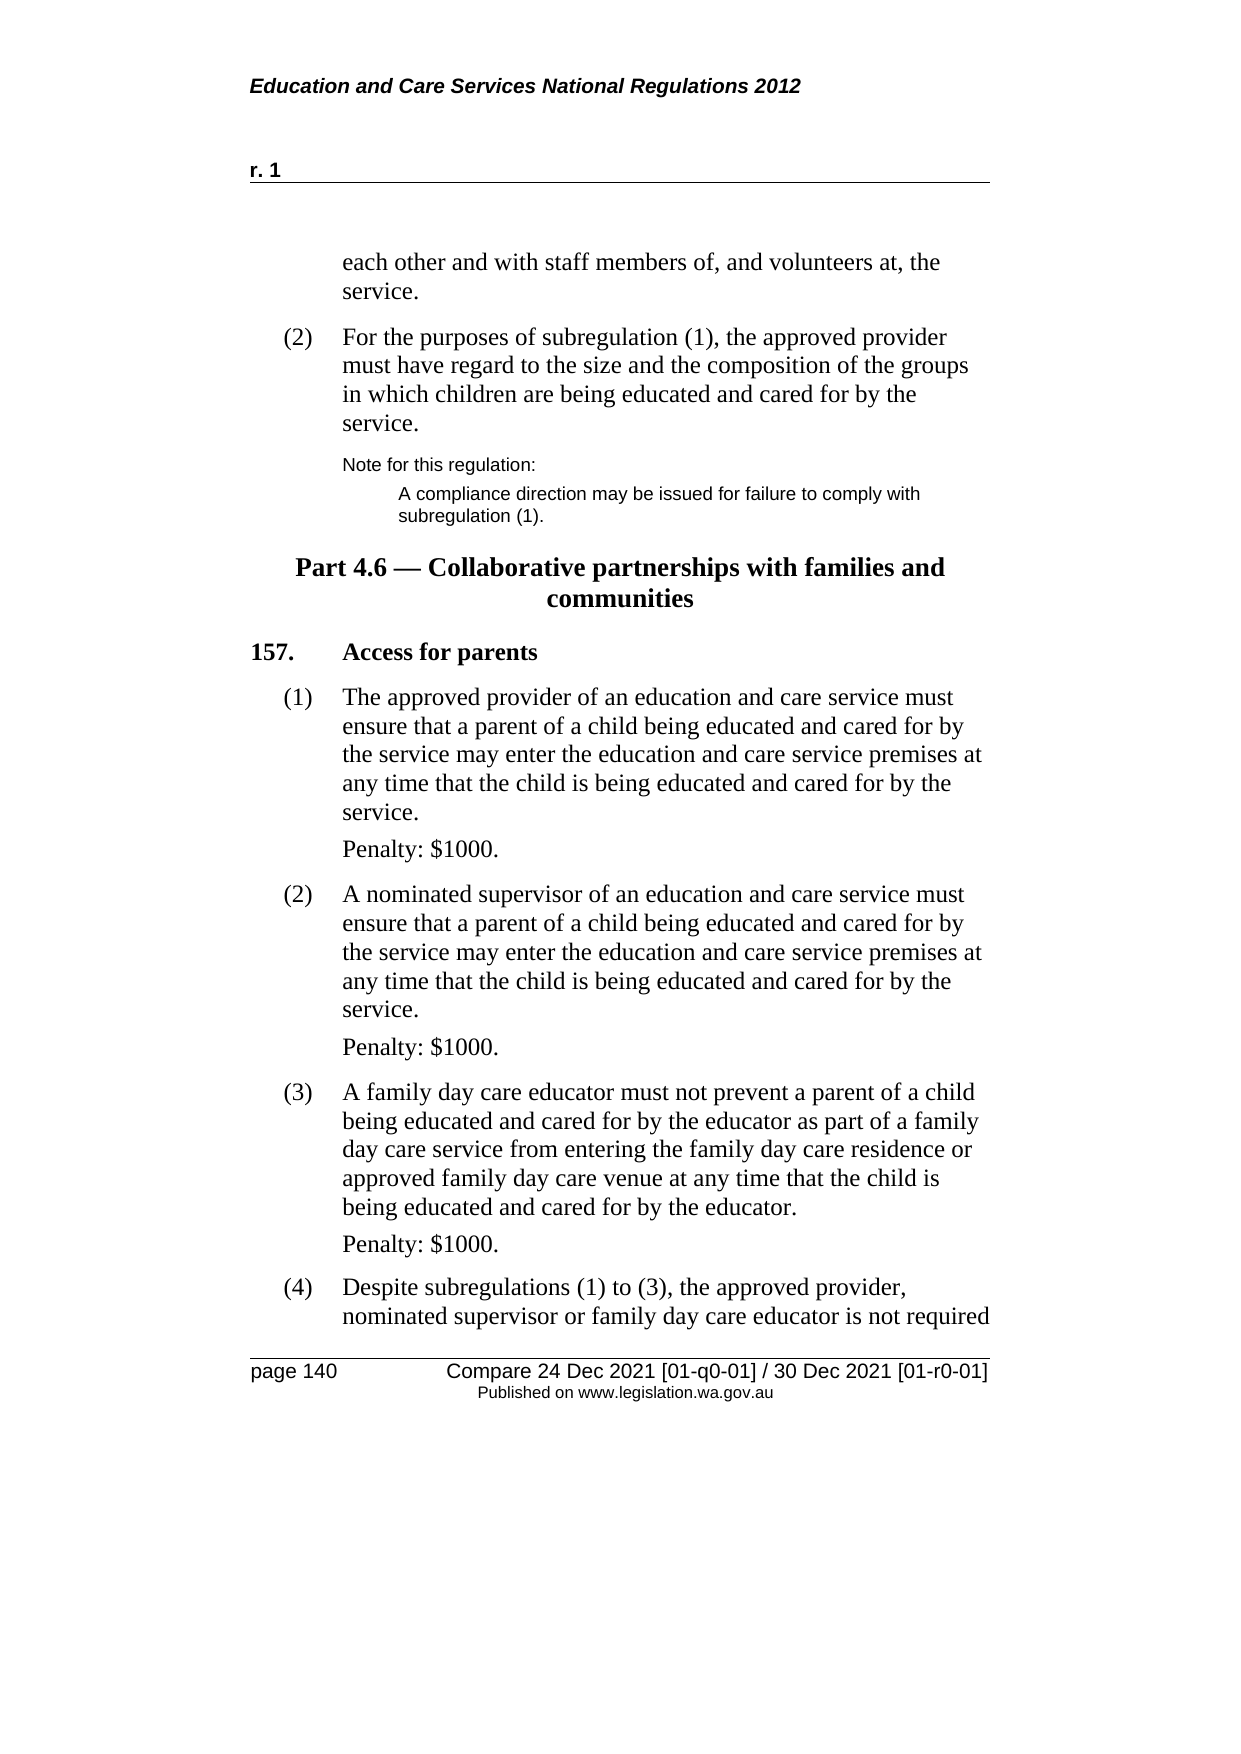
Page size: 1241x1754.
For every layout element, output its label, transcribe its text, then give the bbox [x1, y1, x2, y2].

subtitle Part 4.6 — Collaborative partnerships with families and communities [250, 551, 990, 614]
text (2) For the purposes of subregulation (1), the approved provider must have regard to the size and the composition of the groups in which children are being educated and cared for by the service. [250, 322, 990, 437]
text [250, 1272, 990, 1330]
subtitle Note for this regulation: [250, 453, 990, 475]
text (2) A nominated supervisor of an education and care service must ensure that a parent of a child being educated and cared for by the service may enter the education and care service premises at any time that the child is being educated and cared for by the service. [250, 879, 990, 1023]
text (1) The approved provider of an education and care service must ensure that a parent of a child being educated and cared for by the service may enter the education and care service premises at any time that the child is being educated and cared for by the service. [250, 682, 990, 826]
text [250, 247, 990, 305]
text A compliance direction may be issued for failure to comply with subregulation (1). [250, 483, 990, 526]
text Penalty: $1000. [250, 834, 990, 863]
text Penalty: $1000. [250, 1229, 990, 1258]
text Penalty: $1000. [250, 1032, 990, 1060]
text (3) A family day care educator must not prevent a parent of a child being educated and cared for by the educator as part of a family day care service from entering the family day care residence or approved family day care venue at any time that the child is being educated and cared for by the educator. [250, 1077, 990, 1221]
subtitle 157. Access for parents [250, 637, 990, 665]
